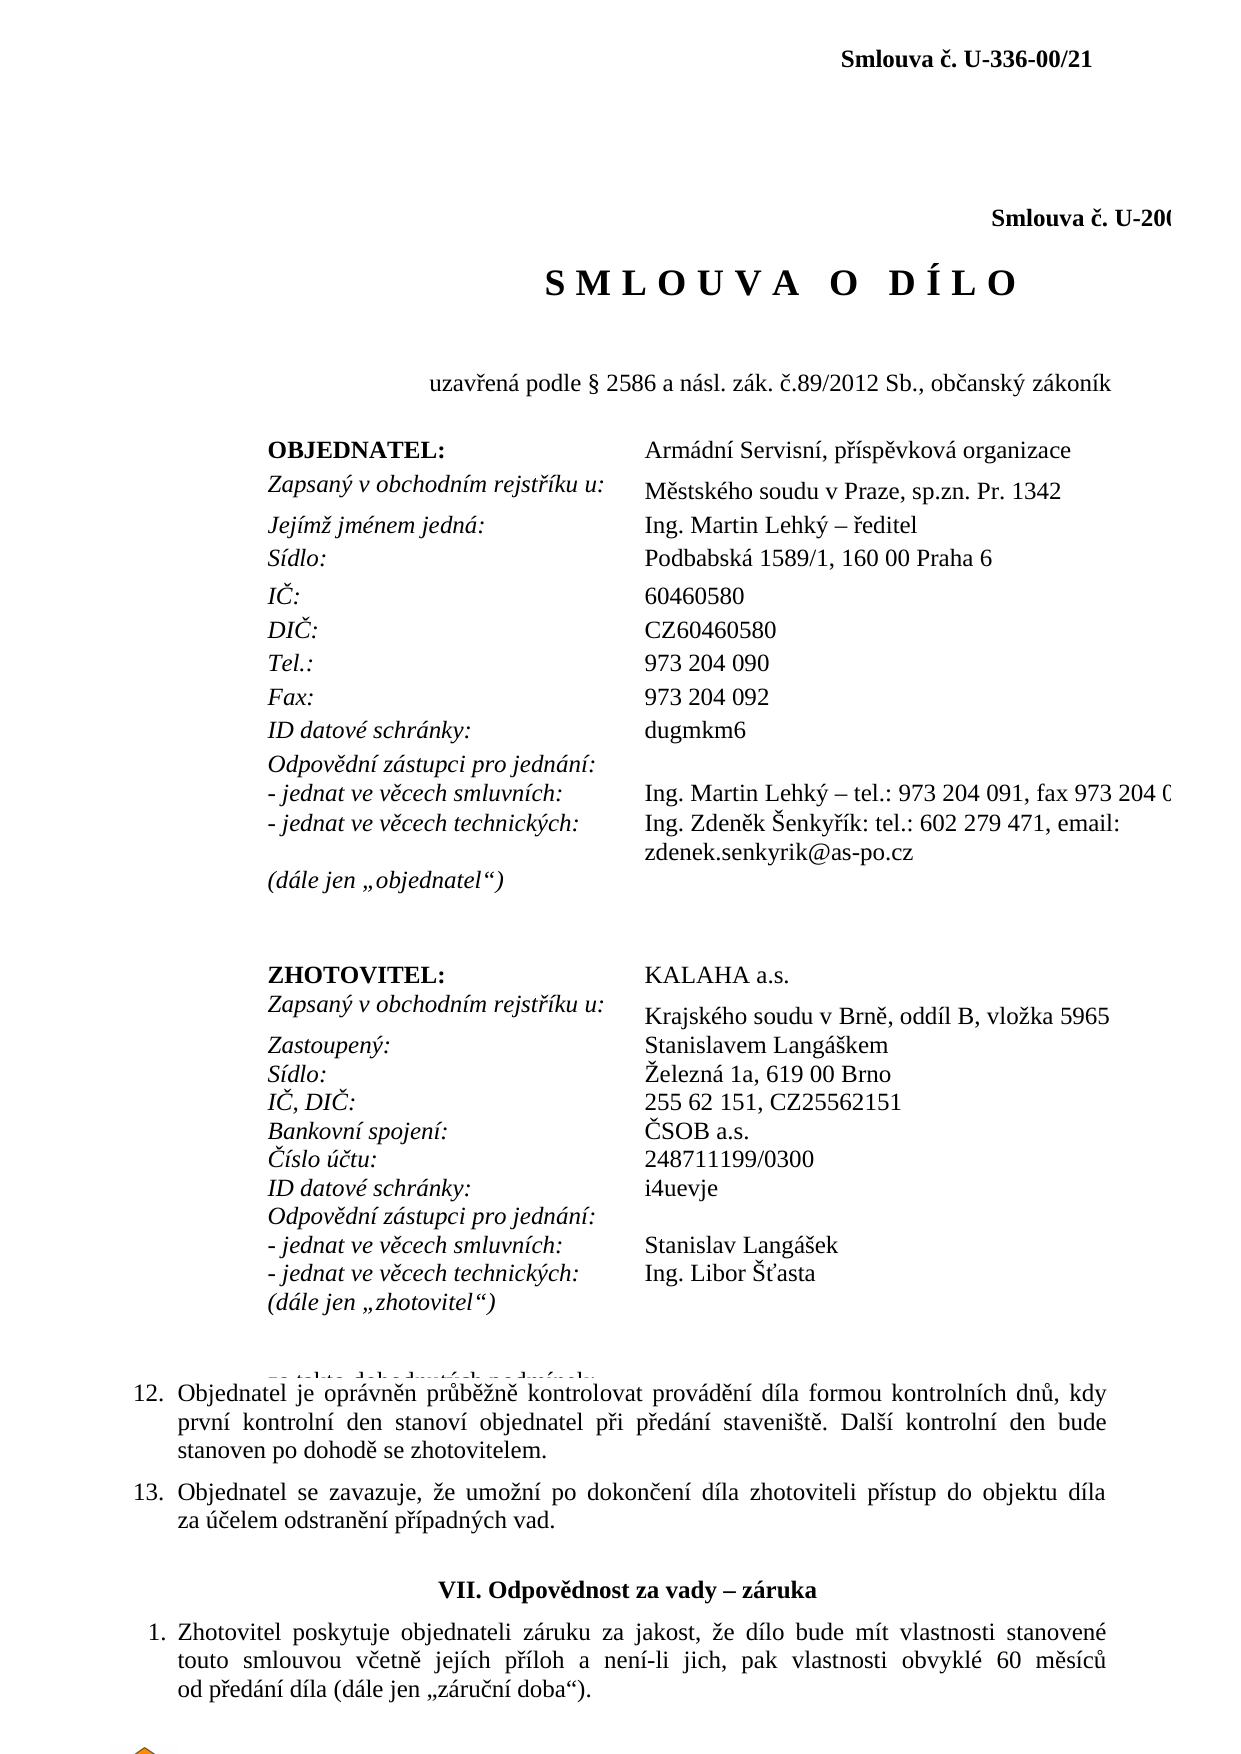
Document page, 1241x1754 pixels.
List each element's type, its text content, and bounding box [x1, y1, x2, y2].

subtitle VII. Odpovědnost za vady – záruka [148, 1576, 1107, 1604]
list Objednatel se zavazuje, že umožní po dokončení díla zhotoviteli přístup do objektu díla za účelem odstranění případných vad. [133, 1477, 1107, 1534]
picture [109, 1744, 180, 1754]
list Objednatel je oprávněn průběžně kontrolovat provádění díla formou kontrolních dnů, kdy první kontrolní den stanoví objednatel při předání staveniště. Další kontrolní den bude stanoven po dohodě se zhotovitelem. [133, 1378, 1107, 1464]
list Zhotovitel poskytuje objednateli záruku za jakost, že dílo bude mít vlastnosti stanovené touto smlouvou včetně jejích příloh a není-li jich, pak vlastnosti obvyklé 60 měsíců od předání díla (dále jen „záruční doba“). [148, 1617, 1107, 1703]
